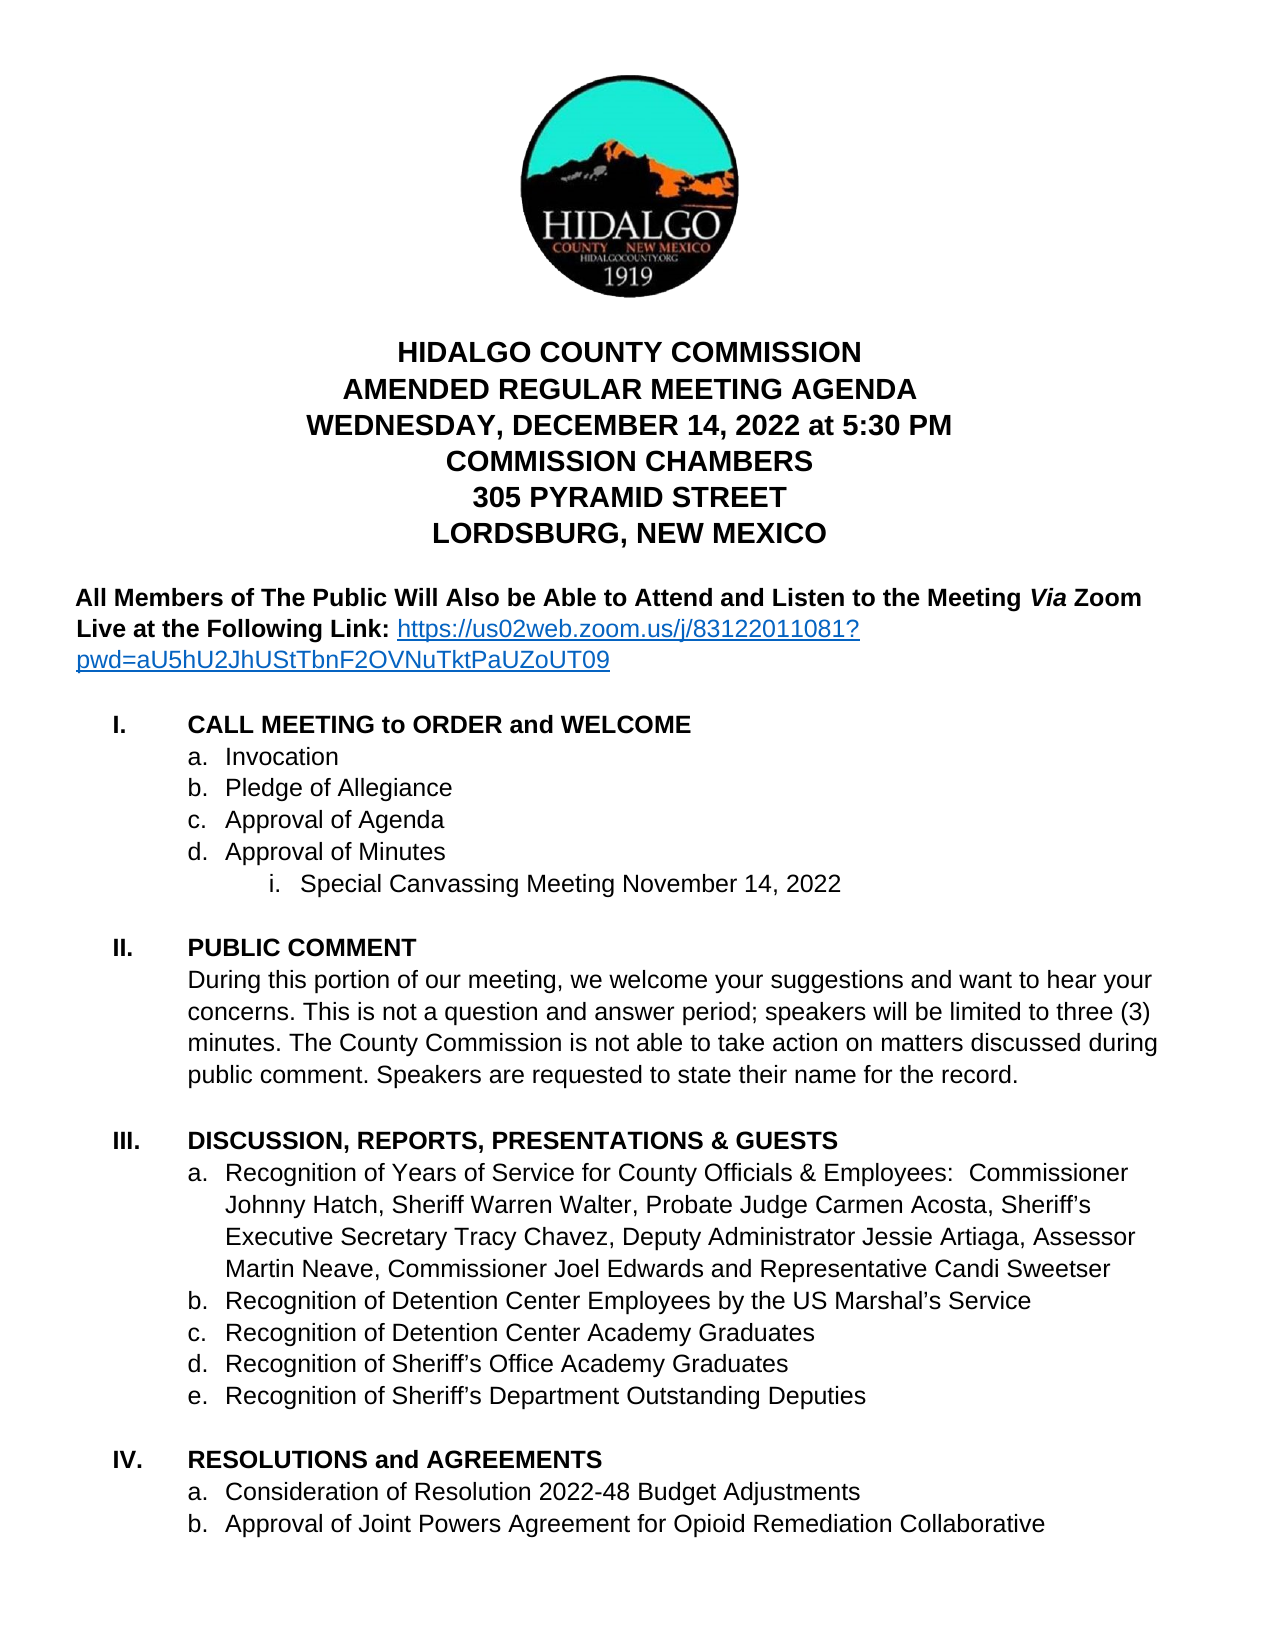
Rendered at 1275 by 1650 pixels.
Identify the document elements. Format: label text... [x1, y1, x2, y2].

list PUBLIC COMMENT [112, 933, 1200, 961]
text All Members of The Public Will Also be Able to Attend and Listen to the Meeting Via Zoom Live at the Following Link: https://us02web.zoom.us/j/83122011081?pwd=aU5hU2JhUStTbnF2OVNuTktPaUZoUT09 [75, 583, 1184, 674]
text LORDSBURG, NEW MEXICO [75, 516, 1184, 550]
list Approval of Minutes [187, 837, 1200, 866]
list Recognition of Sheriff’s Department Outstanding Deputies [187, 1381, 1200, 1410]
text WEDNESDAY, DECEMBER 14, 2022 at 5:30 PM [75, 408, 1184, 441]
text HIDALGO COUNTY COMMISSION [75, 336, 1184, 369]
list RESOLUTIONS and AGREEMENTS [112, 1445, 1200, 1474]
list Pledge of Allegiance [187, 773, 1200, 802]
list Recognition of Detention Center Employees by the US Marshal’s Service [187, 1286, 1200, 1314]
picture [520, 75, 739, 298]
list Approval of Agenda [187, 805, 1200, 834]
text AMENDED REGULAR MEETING AGENDA [75, 372, 1185, 405]
list Consideration of Resolution 2022-48 Budget Adjustments [187, 1477, 1200, 1506]
list Invocation [187, 741, 1200, 770]
list DISCUSSION, REPORTS, PRESENTATIONS & GUESTS [112, 1126, 1200, 1155]
list CALL MEETING to ORDER and WELCOME [112, 709, 1200, 738]
list Special Canvassing Meeting November 14, 2022 [281, 869, 1200, 898]
list Recognition of Sheriff’s Office Academy Graduates [187, 1349, 1200, 1378]
text COMMISSION CHAMBERS [75, 444, 1184, 477]
list During this portion of our meeting, we welcome your suggestions and want to hear your concerns. This is not a question and answer period; speakers will be limited to three (3) minutes. The County Commission is not able to take action on matters discussed during public comment. Speakers are requested to state their name for the record. [187, 964, 1200, 1089]
list Recognition of Years of Service for County Officials & Employees: Commissioner Johnny Hatch, Sheriff Warren Walter, Probate Judge Carmen Acosta, Sheriff’s Executive Secretary Tracy Chavez, Deputy Administrator Jessie Artiaga, Assessor Martin Neave, Commissioner Joel Edwards and Representative Candi Sweetser [187, 1158, 1200, 1282]
list Recognition of Detention Center Academy Graduates [187, 1317, 1200, 1346]
list Approval of Joint Powers Agreement for Opioid Remediation Collaborative [187, 1509, 1200, 1537]
text 305 PYRAMID STREET [75, 480, 1184, 514]
